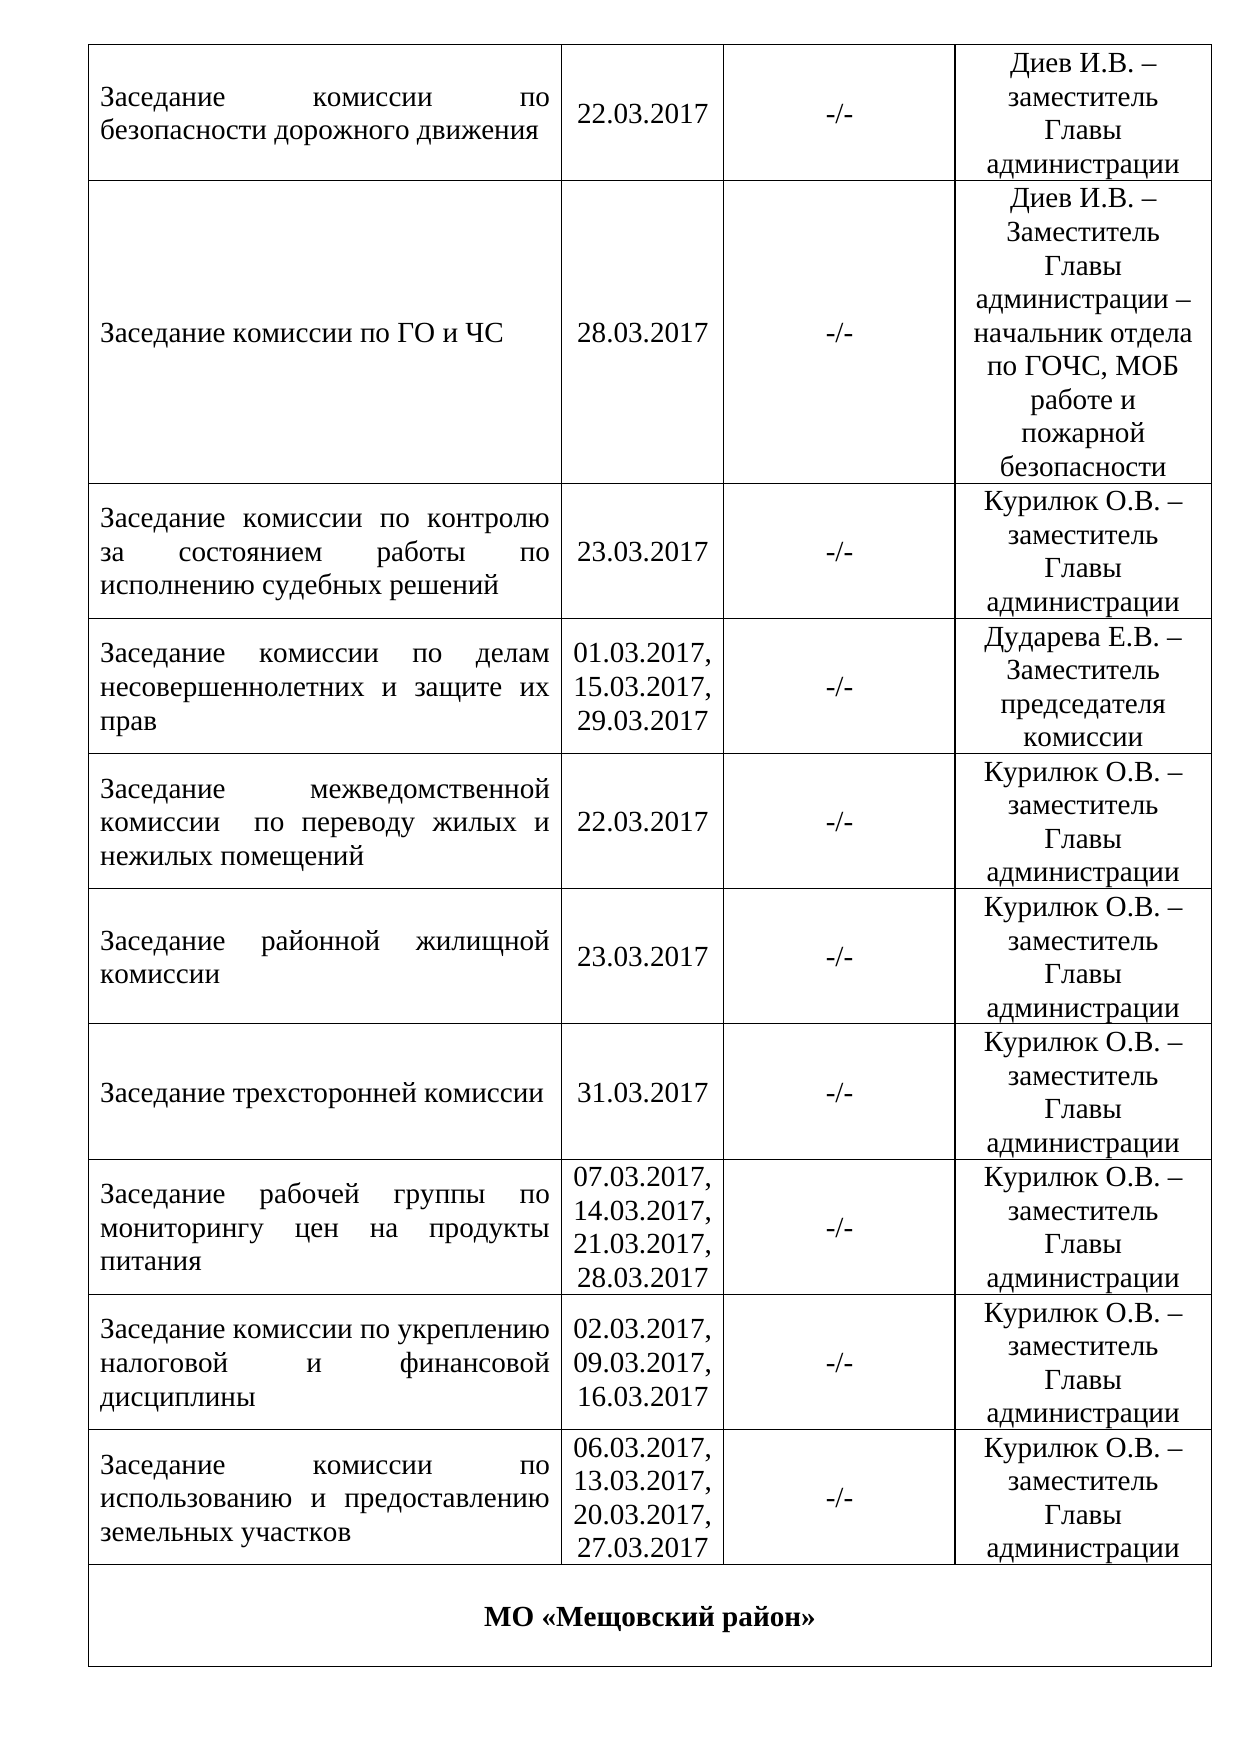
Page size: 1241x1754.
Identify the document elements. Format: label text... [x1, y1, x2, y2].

table_cell Заседание трехсторонней комиссии [89, 1024, 561, 1158]
table_cell Заседание районной жилищной комиссии [89, 889, 561, 1023]
table_cell -/- [724, 484, 954, 618]
table_cell Заседание комиссии по контролю за состоянием работы по исполнению судебных решений [89, 484, 561, 618]
table_cell Курилюк О.В. – заместитель Главы администрации [956, 1160, 1211, 1294]
table_cell 28.03.2017 [562, 181, 723, 482]
table_cell Курилюк О.В. – заместитель Главы администрации [956, 754, 1211, 888]
table_cell 06.03.2017,13.03.2017,20.03.2017,27.03.2017 [562, 1430, 723, 1564]
table_cell -/- [724, 1430, 954, 1564]
table_cell -/- [724, 1024, 954, 1158]
table_cell -/- [724, 1160, 954, 1294]
table_cell Заседание межведомственной комиссии по переводу жилых и нежилых помещений [89, 754, 561, 888]
table_cell Курилюк О.В. – заместитель Главы администрации [956, 484, 1211, 618]
table_cell 02.03.2017,09.03.2017,16.03.2017 [562, 1295, 723, 1429]
table_cell Курилюк О.В. – заместитель Главы администрации [956, 1430, 1211, 1564]
table_cell -/- [724, 1295, 954, 1429]
table_cell Дударева Е.В. –Заместитель председателя комиссии [956, 619, 1211, 753]
table_cell Заседание комиссии по безопасности дорожного движения [89, 45, 561, 179]
table_cell -/- [724, 181, 954, 482]
table_cell Курилюк О.В. – заместитель Главы администрации [956, 1295, 1211, 1429]
table_cell Заседание комиссии по ГО и ЧС [89, 181, 561, 482]
table_cell 01.03.2017,15.03.2017,29.03.2017 [562, 619, 723, 753]
table_cell 07.03.2017,14.03.2017,21.03.2017,28.03.2017 [562, 1160, 723, 1294]
table_cell Заседание рабочей группы по мониторингу цен на продукты питания [89, 1160, 561, 1294]
table_cell Курилюк О.В. – заместитель Главы администрации [956, 1024, 1211, 1158]
table_cell 22.03.2017 [562, 754, 723, 888]
table_cell 23.03.2017 [562, 889, 723, 1023]
table_cell 22.03.2017 [562, 45, 723, 179]
table_cell МО «Мещовский район» [89, 1565, 1211, 1666]
table_cell Заседание комиссии по делам несовершеннолетних и защите их прав [89, 619, 561, 753]
table_cell -/- [724, 754, 954, 888]
table_cell -/- [724, 619, 954, 753]
table_cell Заседание комиссии по укреплению налоговой и финансовой дисциплины [89, 1295, 561, 1429]
table_cell -/- [724, 45, 954, 179]
table_cell Диев И.В. – заместитель Главы администрации [956, 45, 1211, 179]
table_cell Заседание комиссии по использованию и предоставлению земельных участков [89, 1430, 561, 1564]
table_cell -/- [724, 889, 954, 1023]
table_cell 31.03.2017 [562, 1024, 723, 1158]
table_cell 23.03.2017 [562, 484, 723, 618]
table_cell Диев И.В. – Заместитель Главы администрации – начальник отдела по ГОЧС, МОБ работе и пожарной безопасности [956, 181, 1211, 482]
table_cell Курилюк О.В. – заместитель Главы администрации [956, 889, 1211, 1023]
